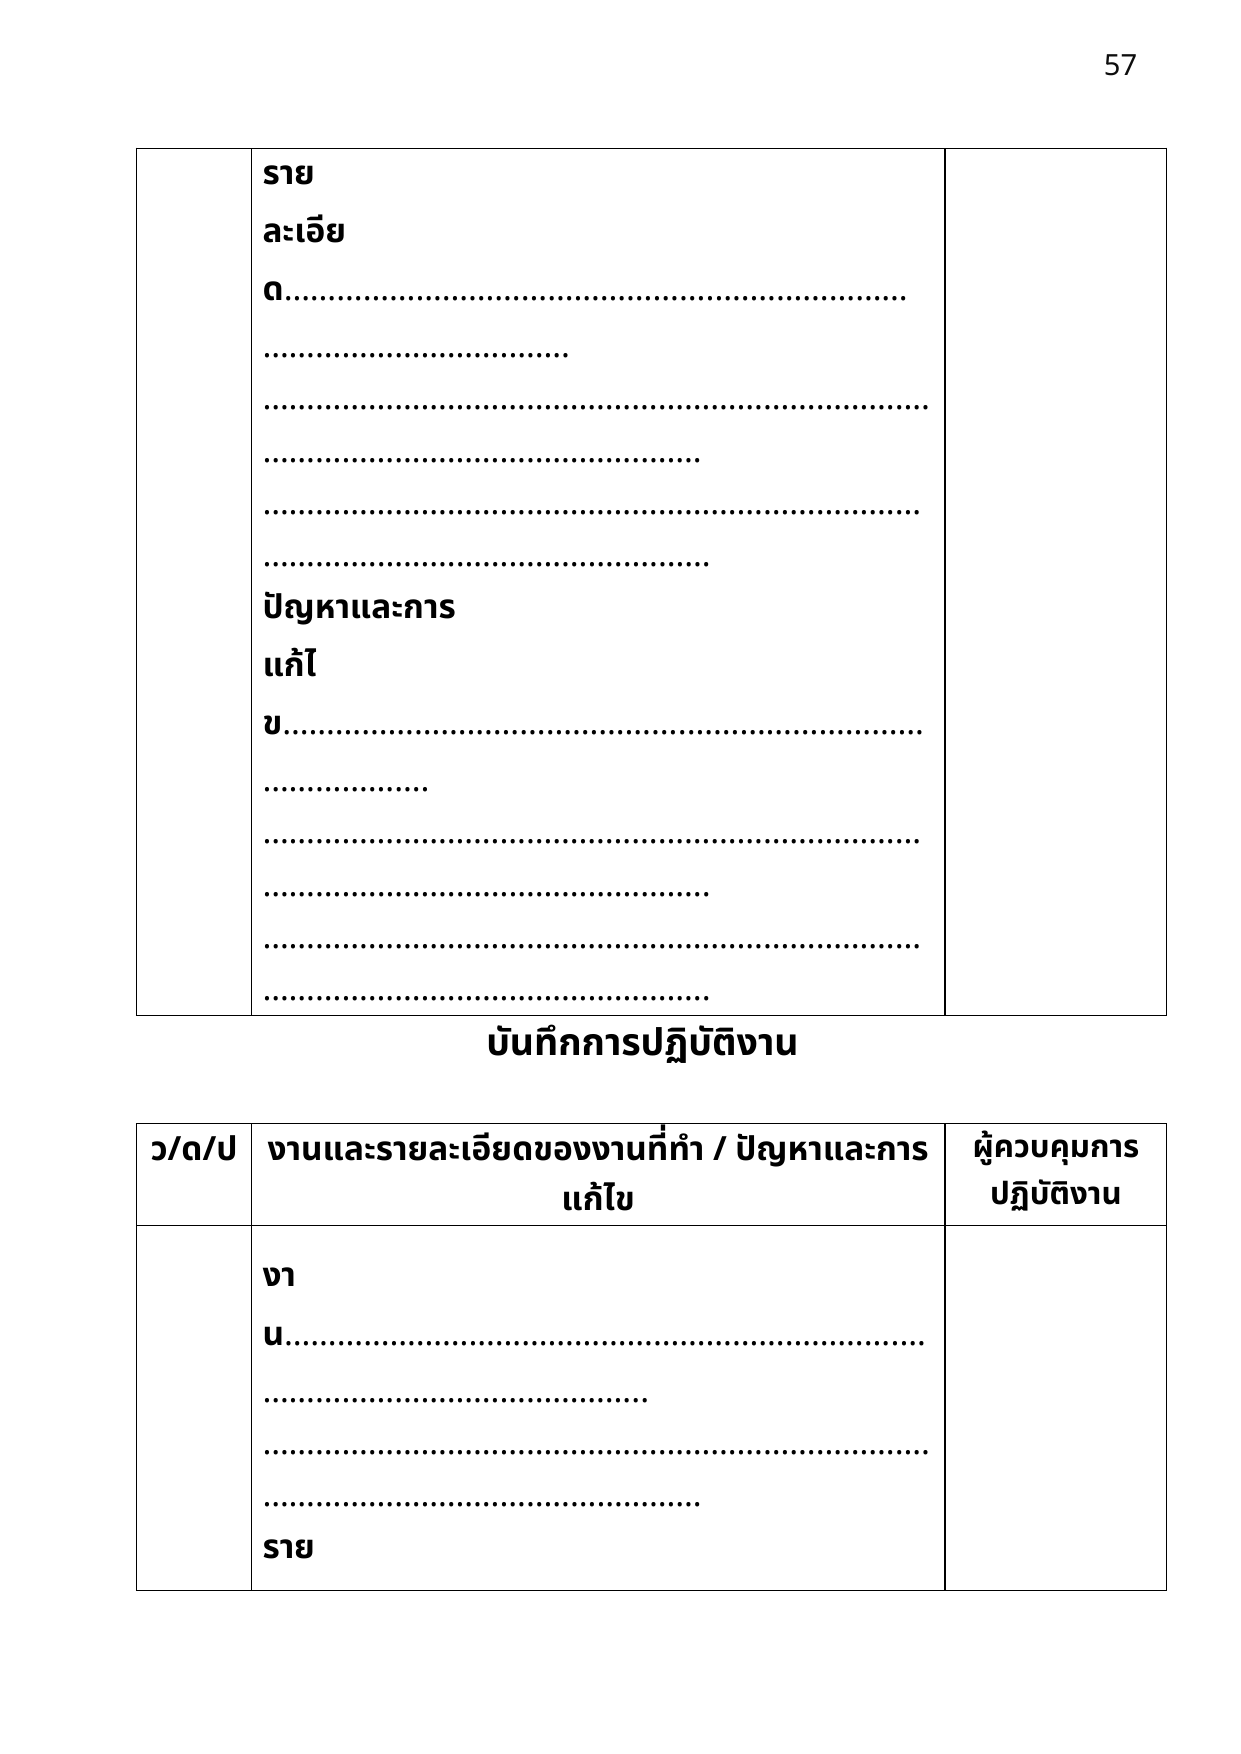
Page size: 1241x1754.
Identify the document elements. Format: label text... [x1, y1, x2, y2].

table_cell [137, 149, 251, 1014]
table_cell [946, 149, 1166, 1014]
table_cell [137, 1226, 251, 1590]
table_header ผู้ควบคุมการปฏิบัติงาน [946, 1124, 1166, 1225]
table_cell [252, 1226, 944, 1590]
table_header ว/ด/ป [137, 1124, 251, 1225]
table_header งานและรายละเอียดของงานที่ทำ / ปัญหาและการแก้ไข [252, 1124, 944, 1225]
text บันทึกการปฏิบัติงาน [148, 1016, 1137, 1072]
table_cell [252, 149, 944, 1014]
table_cell [946, 1226, 1166, 1590]
